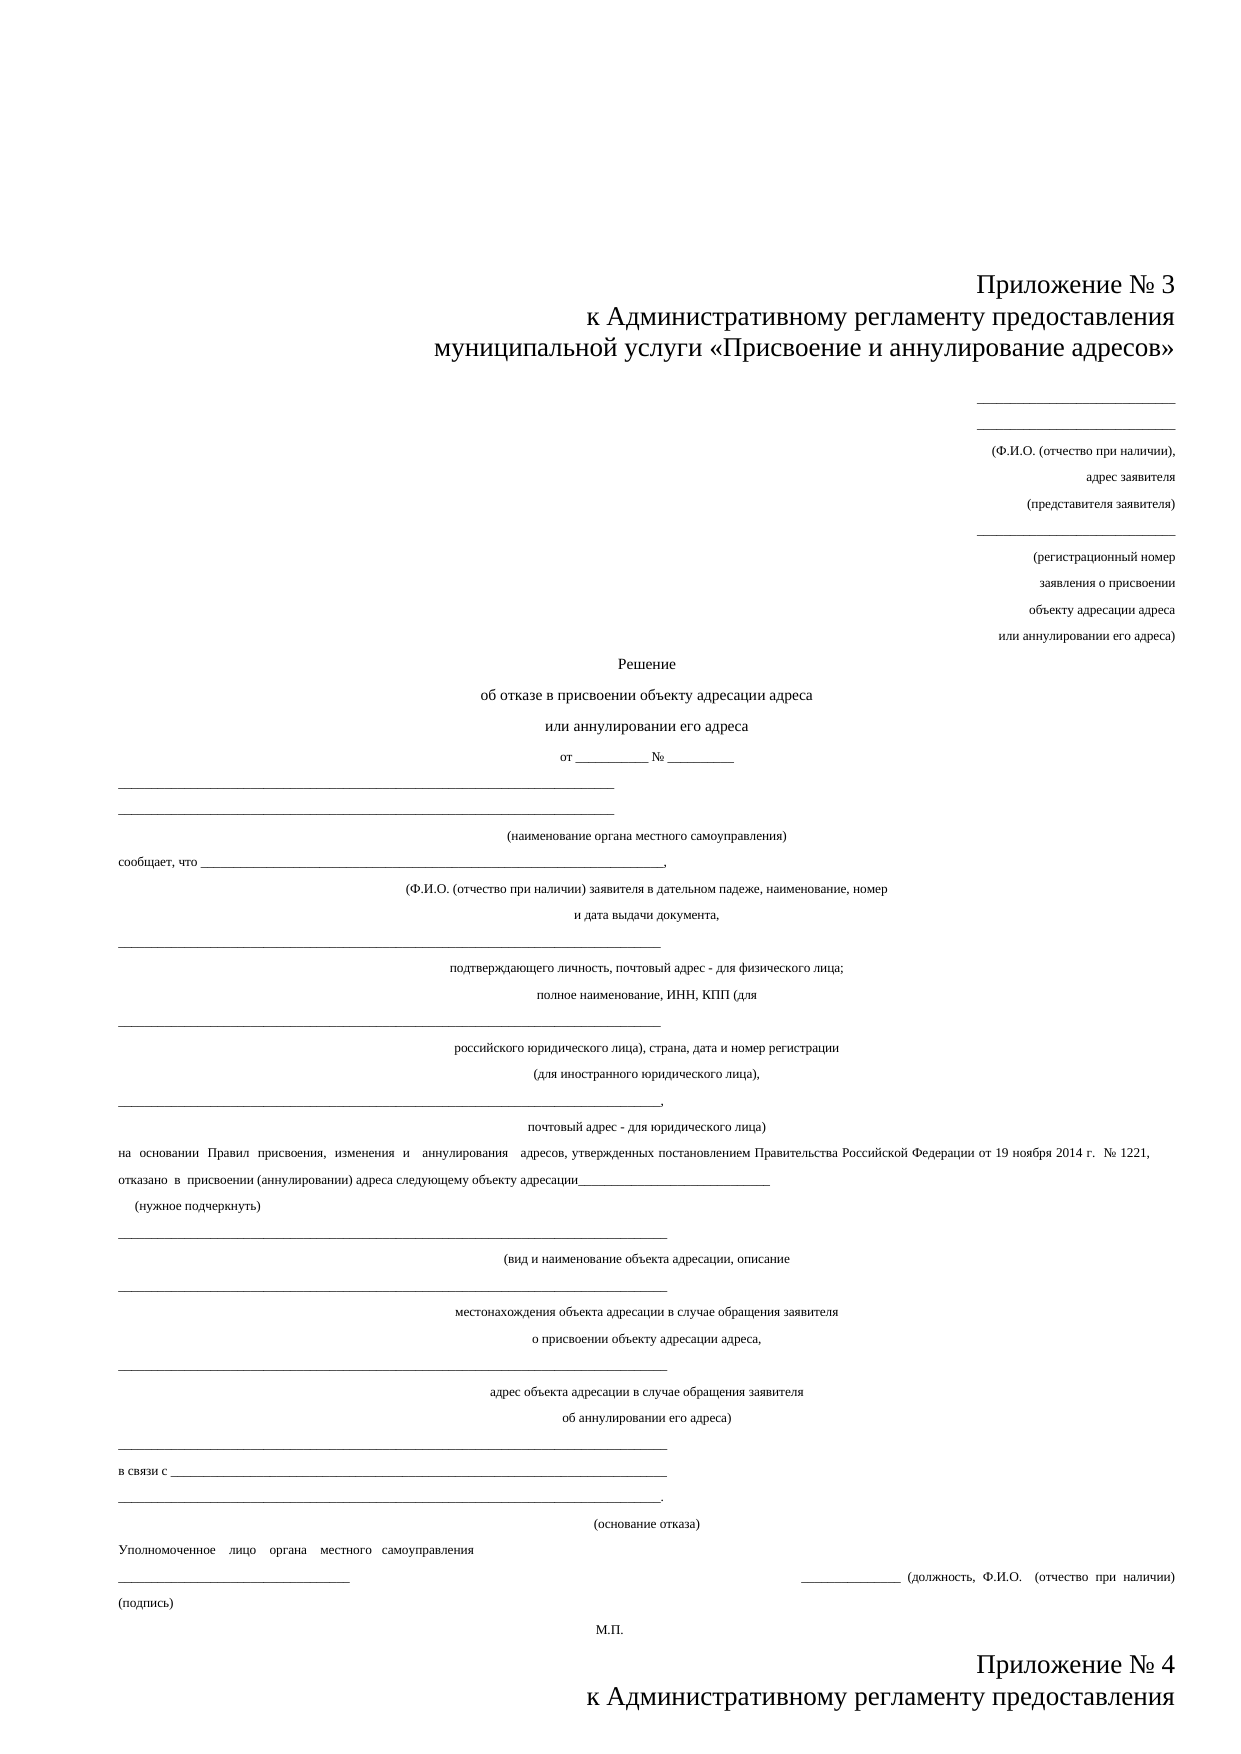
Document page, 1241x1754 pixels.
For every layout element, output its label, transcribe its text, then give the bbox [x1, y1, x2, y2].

text или аннулировании его адреса [118, 717, 1175, 748]
text М.П. [118, 1622, 1175, 1648]
text адрес объекта адресации в случае обращения заявителя [118, 1383, 1175, 1410]
text объекту адресации адреса [118, 602, 1175, 628]
text ______________________________ [118, 390, 1175, 416]
text ___________________________________ _______________ (должность, Ф.И.О. (отчество при наличии) (подпись) [118, 1569, 1175, 1622]
text от ___________ № __________ [118, 748, 1175, 775]
text местонахождения объекта адресации в случае обращения заявителя [118, 1304, 1175, 1331]
text Приложение № 4 [118, 1649, 1175, 1680]
text (Ф.И.О. (отчество при наличии) заявителя в дательном падеже, наименование, номер [118, 881, 1175, 907]
text Приложение № 3 [118, 268, 1175, 300]
text подтверждающего личность, почтовый адрес - для физического лица; [118, 960, 1175, 987]
text (вид и наименование объекта адресации, описание [118, 1251, 1175, 1278]
text об отказе в присвоении объекту адресации адреса [118, 686, 1175, 717]
text __________________________________________________________________________________ [118, 934, 1175, 960]
text __________________________________________________________________________________, [118, 1093, 1175, 1119]
text ___________________________________________________________________________________ [118, 1357, 1175, 1383]
text ______________________________ [118, 416, 1175, 443]
text (Ф.И.О. (отчество при наличии), [118, 443, 1175, 469]
text о присвоении объекту адресации адреса, [118, 1331, 1175, 1357]
text (представителя заявителя) [118, 496, 1175, 522]
text ___________________________________________________________________________________ [118, 1225, 1175, 1251]
text ___________________________________________________________________________ [118, 775, 1175, 801]
text ___________________________________________________________________________________ [118, 1436, 1175, 1463]
text об аннулировании его адреса) [118, 1410, 1175, 1436]
text __________________________________________________________________________________ [118, 1013, 1175, 1039]
text (наименование органа местного самоуправления) [118, 828, 1175, 854]
text на основании Правил присвоения, изменения и аннулирования адресов, утвержденных постановлением Правительства Российской Федерации от 19 ноября 2014 г. № 1221, отказано в присвоении (аннулировании) адреса следующему объекту адресации_____________________________ [118, 1146, 1152, 1198]
text в связи с ___________________________________________________________________________ [118, 1463, 1175, 1489]
text (регистрационный номер [118, 549, 1175, 575]
text заявления о присвоении [118, 575, 1175, 602]
text ___________________________________________________________________________ [118, 802, 1175, 828]
text Уполномоченное лицо органа местного самоуправления [118, 1542, 1175, 1569]
text __________________________________________________________________________________. [118, 1489, 1175, 1516]
text Решение [118, 655, 1175, 686]
text к Административному регламенту предоставления [118, 1680, 1175, 1711]
text сообщает, что ______________________________________________________________________, [118, 854, 1175, 881]
text (основание отказа) [118, 1516, 1175, 1542]
text (для иностранного юридического лица), [118, 1066, 1175, 1092]
text муниципальной услуги «Присвоение и аннулирование адресов» [118, 331, 1175, 362]
text адрес заявителя [118, 469, 1175, 496]
text к Административному регламенту предоставления [118, 300, 1175, 331]
text ___________________________________________________________________________________ [118, 1278, 1175, 1304]
text или аннулировании его адреса) [118, 628, 1175, 654]
text полное наименование, ИНН, КПП (для [118, 987, 1175, 1013]
text российского юридического лица), страна, дата и номер регистрации [118, 1040, 1175, 1066]
text почтовый адрес - для юридического лица) [118, 1119, 1175, 1145]
text (нужное подчеркнуть) [118, 1198, 1175, 1225]
text и дата выдачи документа, [118, 907, 1175, 934]
text ______________________________ [118, 522, 1175, 549]
